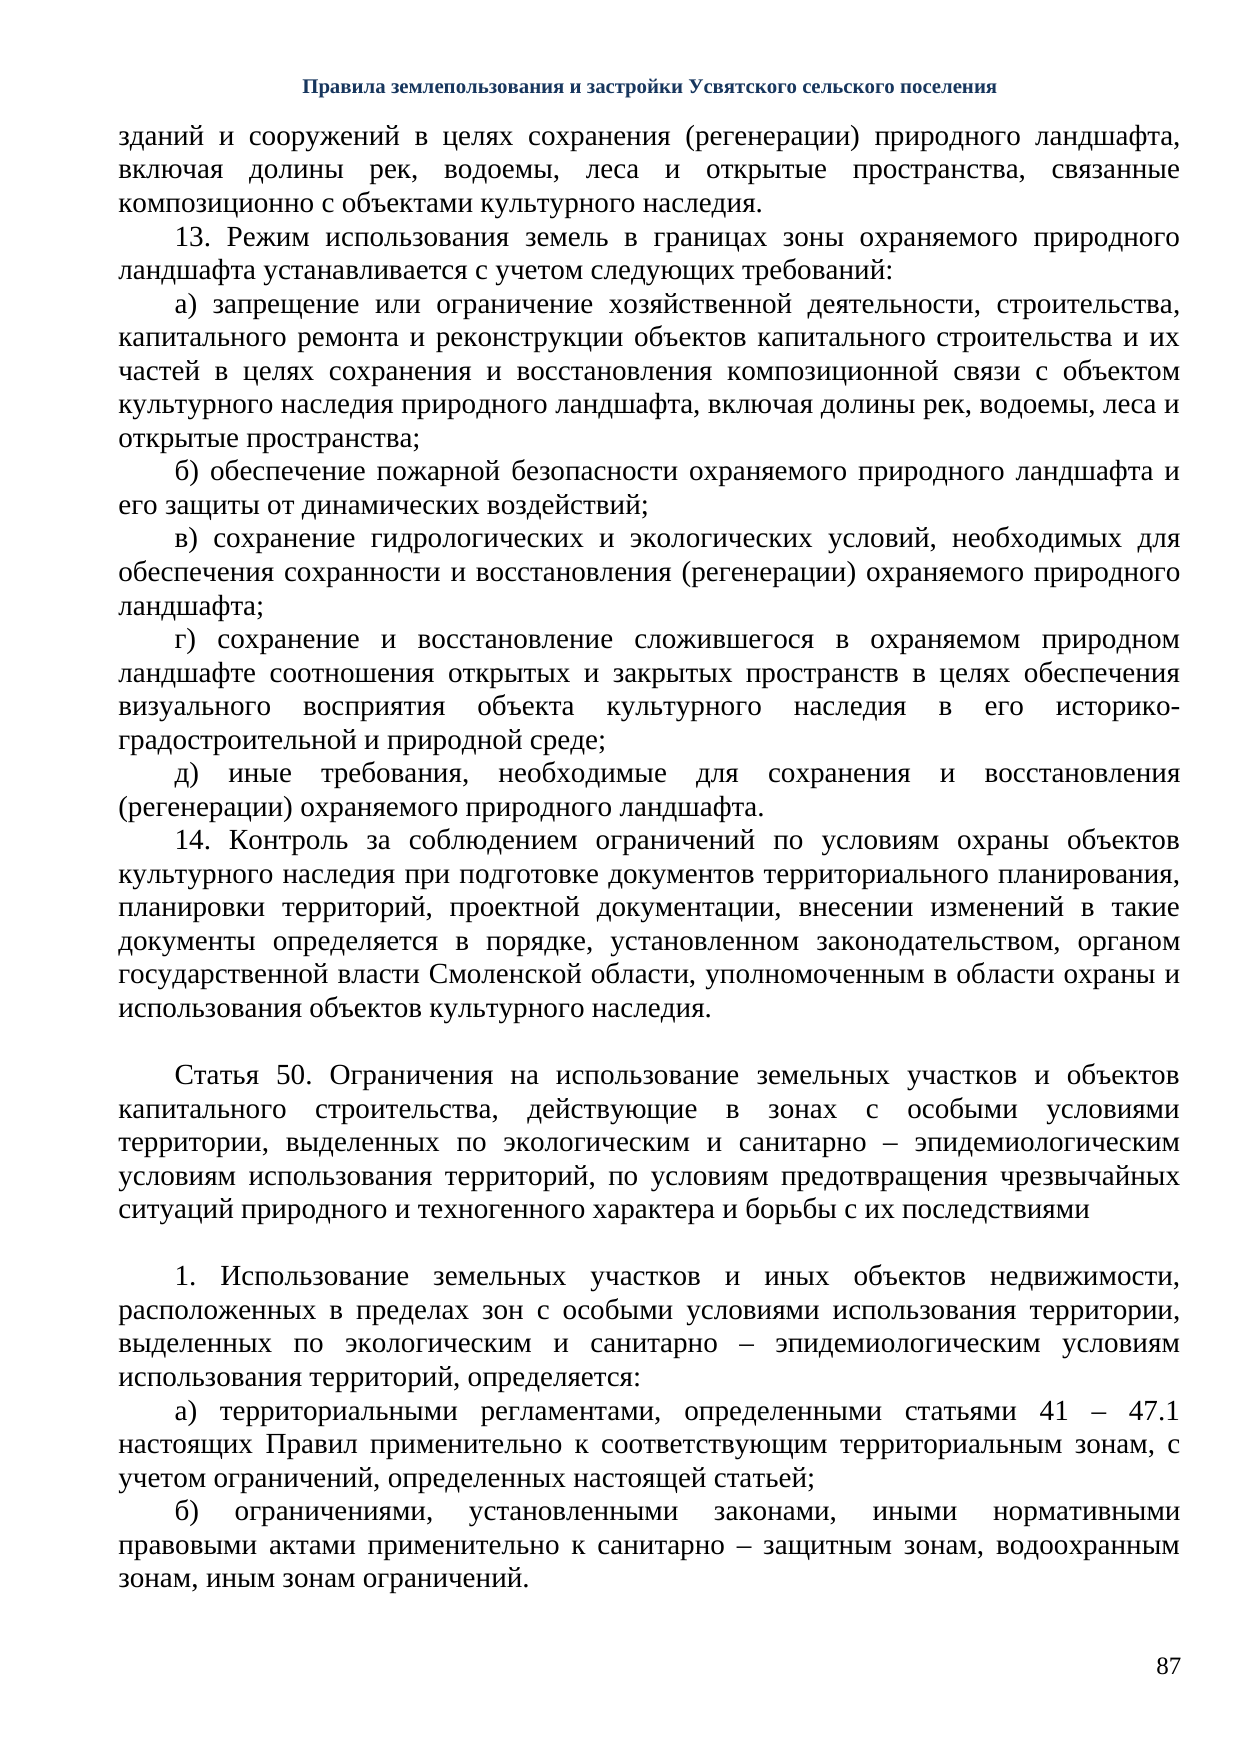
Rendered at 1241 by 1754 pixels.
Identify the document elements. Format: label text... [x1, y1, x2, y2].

text д) иные требования, необходимые для сохранения и восстановления (регенерации) охраняемого природного ландшафта. [118, 755, 1181, 822]
text а) запрещение или ограничение хозяйственной деятельности, строительства, капитального ремонта и реконструкции объектов капитального строительства и их частей в целях сохранения и восстановления композиционной связи с объектом культурного наследия природного ландшафта, включая долины рек, водоемы, леса и открытые пространства; [118, 286, 1181, 453]
text б) обеспечение пожарной безопасности охраняемого природного ландшафта и его защиты от динамических воздействий; [118, 453, 1181, 521]
text 14. Контроль за соблюдением ограничений по условиям охраны объектов культурного наследия при подготовке документов территориального планирования, планировки территорий, проектной документации, внесении изменений в такие документы определяется в порядке, установленном законодательством, органом государственной власти Смоленской области, уполномоченным в области охраны и использования объектов культурного наследия. [118, 822, 1181, 1024]
text а) территориальными регламентами, определенными статьями 41 – 47.1 настоящих Правил применительно к соответствующим территориальным зонам, с учетом ограничений, определенных настоящей статьей; [118, 1393, 1181, 1493]
text г) сохранение и восстановление сложившегося в охраняемом природном ландшафте соотношения открытых и закрытых пространств в целях обеспечения визуального восприятия объекта культурного наследия в его историко-градостроительной и природной среде; [118, 621, 1181, 755]
text 1. Использование земельных участков и иных объектов недвижимости, расположенных в пределах зон с особыми условиями использования территории, выделенных по экологическим и санитарно – эпидемиологическим условиям использования территорий, определяется: [118, 1258, 1181, 1393]
text б) ограничениями, установленными законами, иными нормативными правовыми актами применительно к санитарно – защитным зонам, водоохранным зонам, иным зонам ограничений. [118, 1493, 1181, 1594]
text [118, 118, 1181, 219]
text Статья 50. Ограничения на использование земельных участков и объектов капитального строительства, действующие в зонах с особыми условиями территории, выделенных по экологическим и санитарно – эпидемиологическим условиям использования территорий, по условиям предотвращения чрезвычайных ситуаций природного и техногенного характера и борьбы с их последствиями [118, 1057, 1181, 1225]
text в) сохранение гидрологических и экологических условий, необходимых для обеспечения сохранности и восстановления (регенерации) охраняемого природного ландшафта; [118, 521, 1181, 621]
text 13. Режим использования земель в границах зоны охраняемого природного ландшафта устанавливается с учетом следующих требований: [118, 219, 1181, 286]
